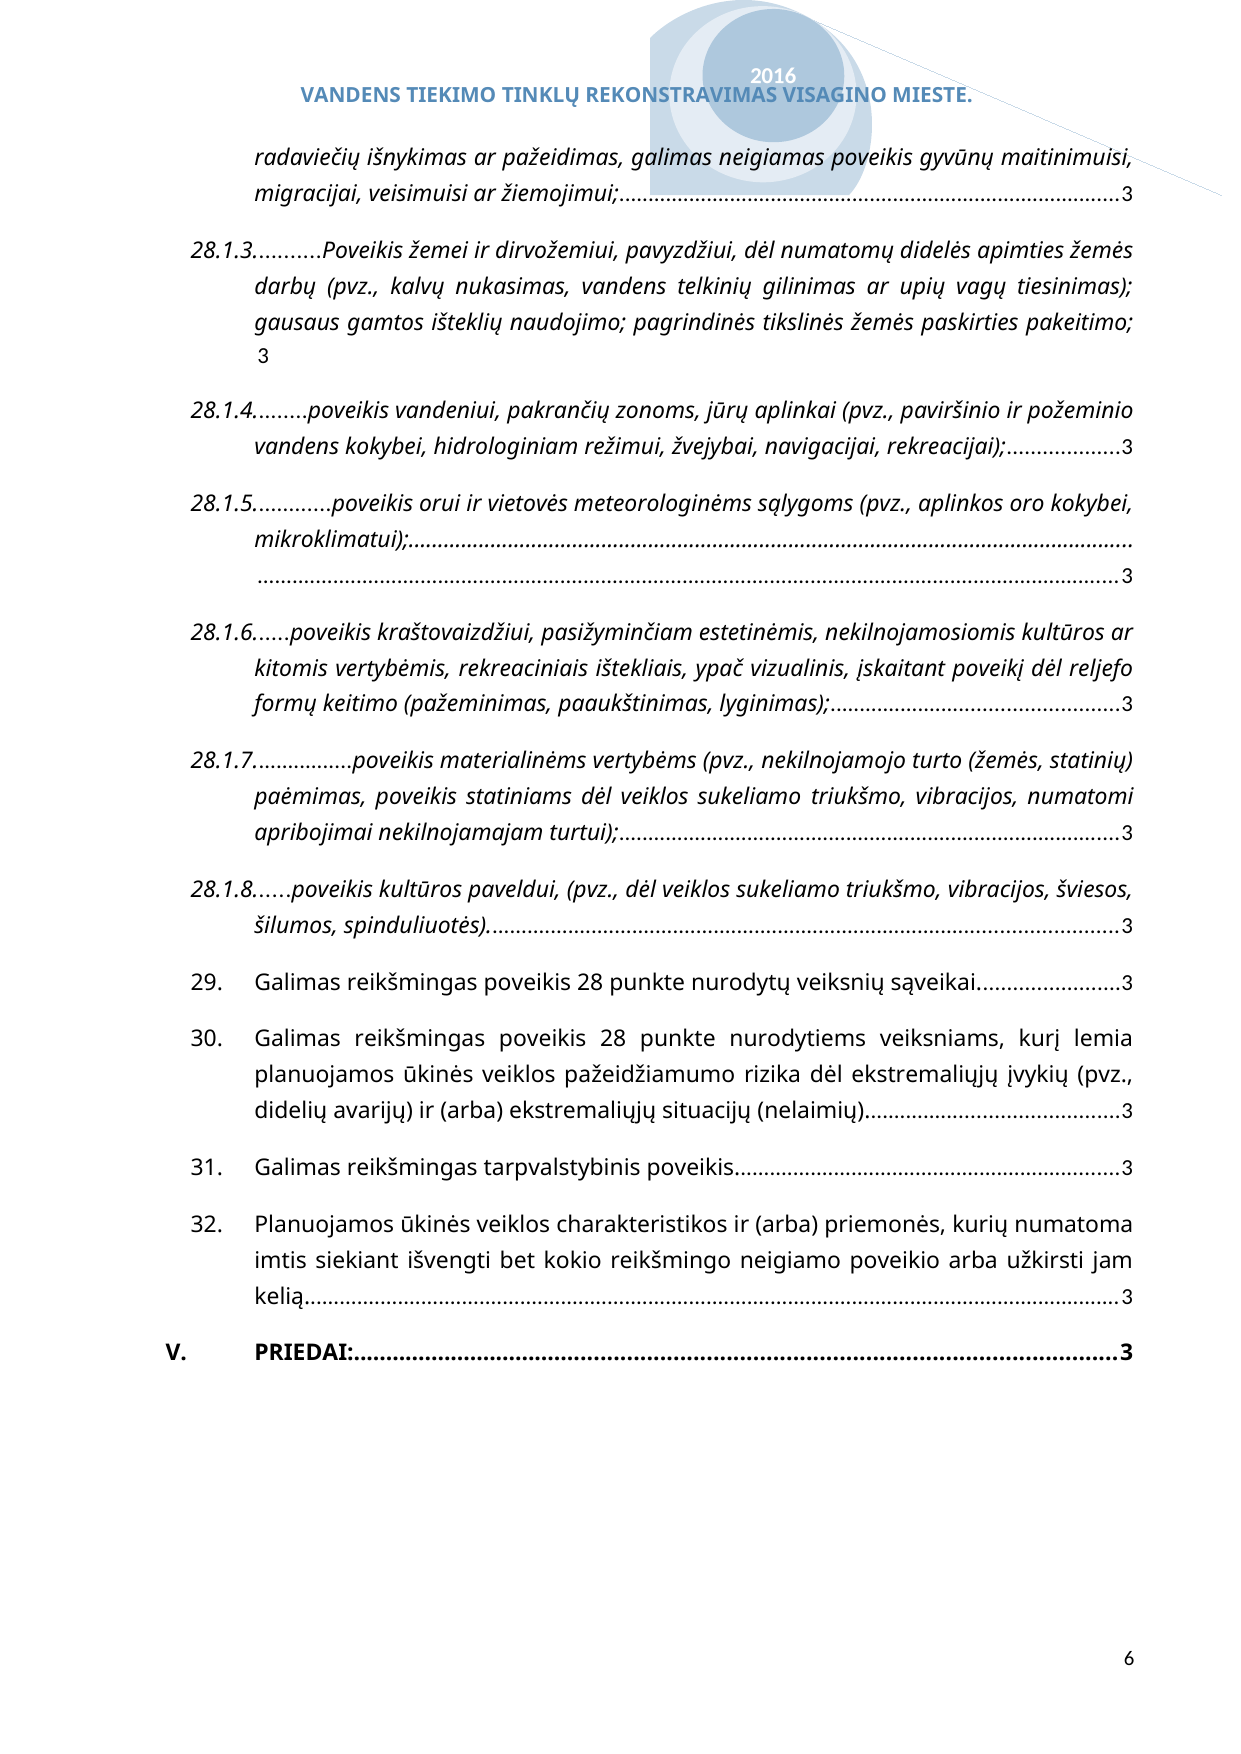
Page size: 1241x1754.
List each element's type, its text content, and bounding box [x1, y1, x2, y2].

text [190, 141, 1134, 208]
text 28.1.4. poveikis vandeniui, pakrančių zonoms, jūrų aplinkai (pvz., paviršinio ir požeminio vandens kokybei, hidrologiniam režimui, žvejybai, navigacijai, rekreacijai); 3 [190, 394, 1134, 461]
text 28.1.8. poveikis kultūros paveldui, (pvz., dėl veiklos sukeliamo triukšmo, vibracijos, šviesos, šilumos, spinduliuotės). 3 [190, 873, 1134, 940]
text V. PRIEDAI: 3 [165, 1336, 1134, 1368]
text 30. Galimas reikšmingas poveikis 28 punkte nurodytiems veiksniams, kurį lemia planuojamos ūkinės veiklos pažeidžiamumo rizika dėl ekstremaliųjų įvykių (pvz., didelių avarijų) ir (arba) ekstremaliųjų situacijų (nelaimių). 3 [190, 1022, 1134, 1125]
text 29. Galimas reikšmingas poveikis 28 punkte nurodytų veiksnių sąveikai. 3 [190, 966, 1134, 997]
text 28.1.6. poveikis kraštovaizdžiui, pasižyminčiam estetinėmis, nekilnojamosiomis kultūros ar kitomis vertybėmis, rekreaciniais ištekliais, ypač vizualinis, įskaitant poveikį dėl reljefo formų keitimo (pažeminimas, paaukštinimas, lyginimas); 3 [190, 616, 1134, 719]
text 31. Galimas reikšmingas tarpvalstybinis poveikis. 3 [190, 1151, 1134, 1182]
text 28.1.5. poveikis orui ir vietovės meteorologinėms sąlygoms (pvz., aplinkos oro kokybei, mikroklimatui); 3 [190, 487, 1134, 590]
text 32. Planuojamos ūkinės veiklos charakteristikos ir (arba) priemonės, kurių numatoma imtis siekiant išvengti bet kokio reikšmingo neigiamo poveikio arba užkirsti jam kelią. 3 [190, 1208, 1134, 1311]
text 28.1.7. poveikis materialinėms vertybėms (pvz., nekilnojamojo turto (žemės, statinių) paėmimas, poveikis statiniams dėl veiklos sukeliamo triukšmo, vibracijos, numatomi apribojimai nekilnojamajam turtui); 3 [190, 744, 1134, 847]
text 28.1.3. Poveikis žemei ir dirvožemiui, pavyzdžiui, dėl numatomų didelės apimties žemės darbų (pvz., kalvų nukasimas, vandens telkinių gilinimas ar upių vagų tiesinimas); gausaus gamtos išteklių naudojimo; pagrindinės tikslinės žemės paskirties pakeitimo; 3 [190, 234, 1134, 369]
